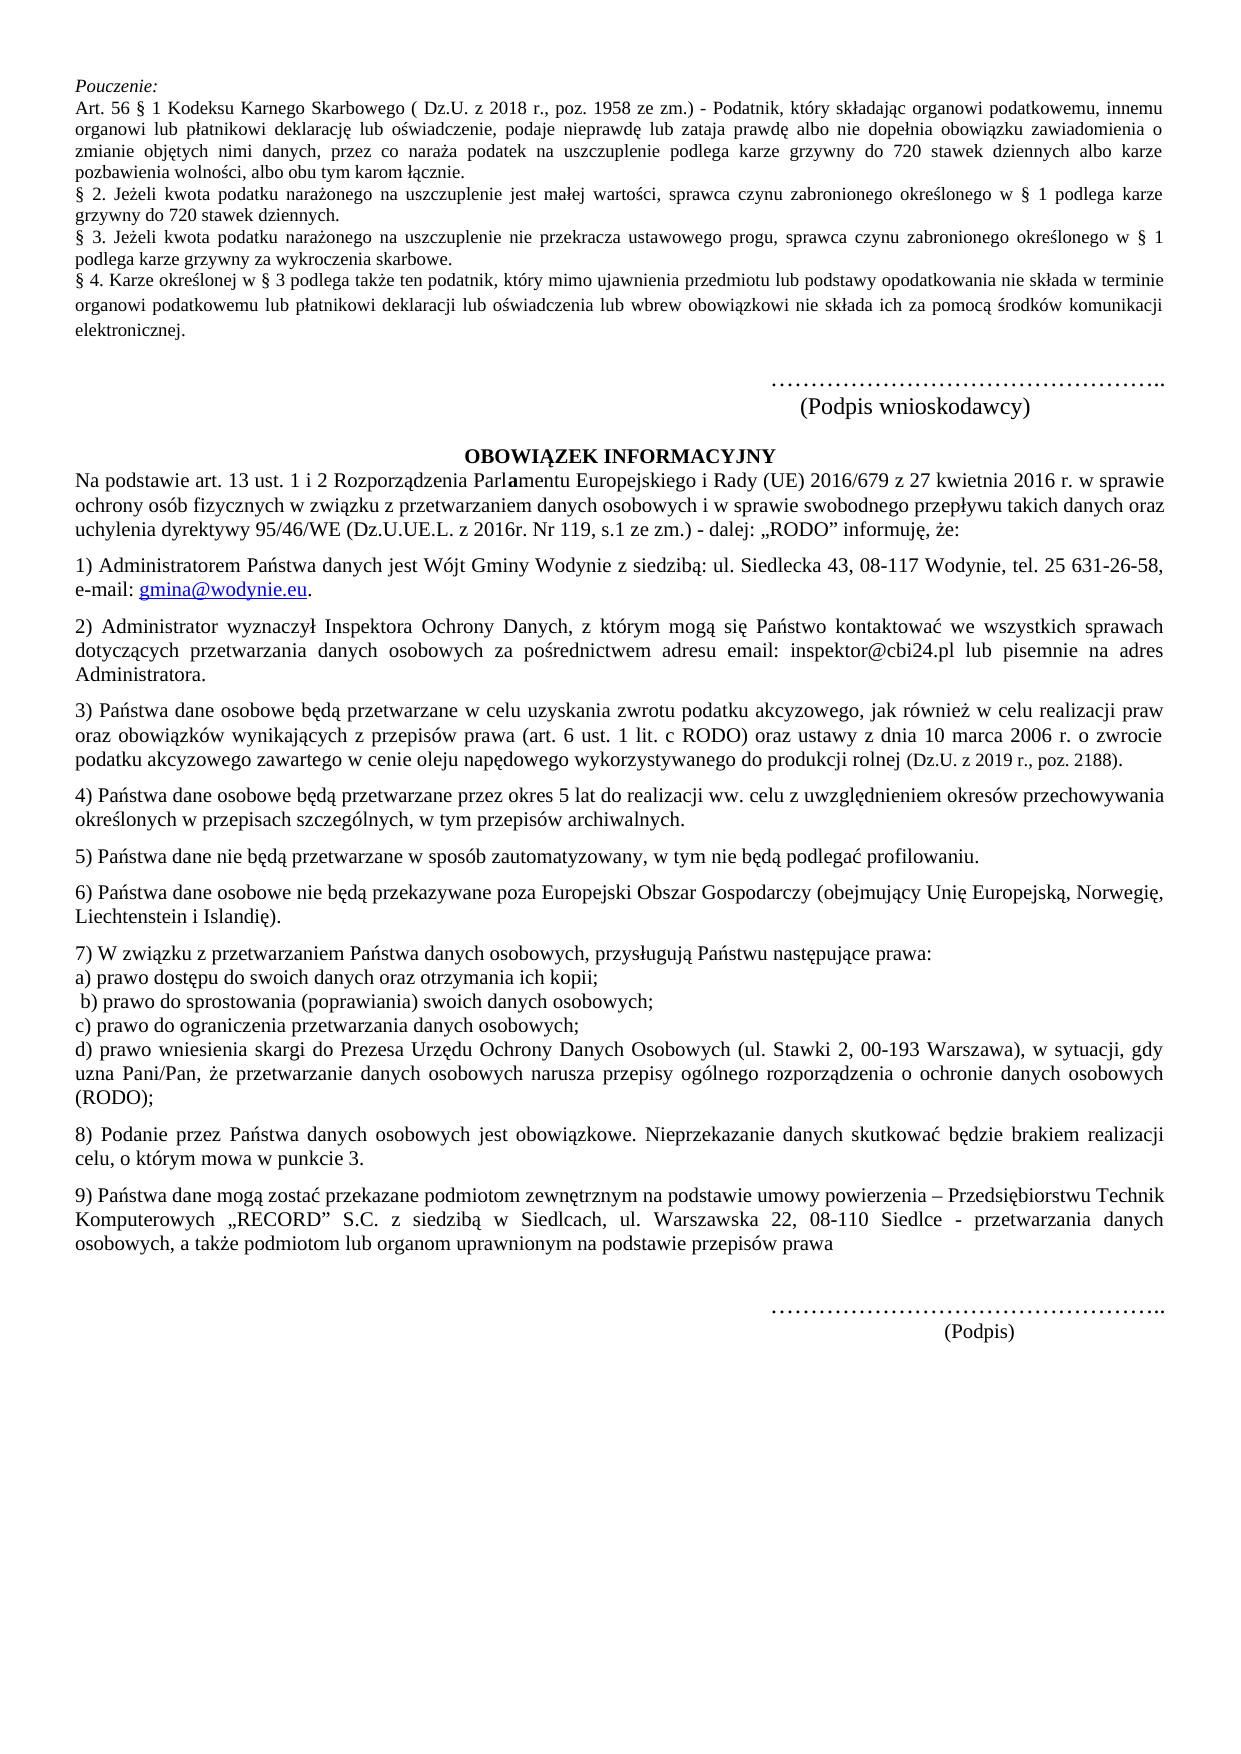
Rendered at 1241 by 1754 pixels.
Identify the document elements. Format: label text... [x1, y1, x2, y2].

text 4) Państwa dane osobowe będą przetwarzane przez okres 5 lat do realizacji ww. celu z uwzględnieniem okresów przechowywania określonych w przepisach szczególnych, w tym przepisów archiwalnych. [75, 783, 1165, 831]
text (Podpis) [75, 1319, 1165, 1343]
text Na podstawie art. 13 ust. 1 i 2 Rozporządzenia Parlamentu Europejskiego i Rady (UE) 2016/679 z 27 kwietnia 2016 r. w sprawie ochrony osób fizycznych w związku z przetwarzaniem danych osobowych i w sprawie swobodnego przepływu takich danych oraz uchylenia dyrektywy 95/46/WE (Dz.U.UE.L. z 2016r. Nr 119, s.1 ze zm.) - dalej: „RODO” informuję, że: [75, 468, 1165, 541]
text a) prawo dostępu do swoich danych oraz otrzymania ich kopii; [75, 965, 1165, 989]
text § 4. Karze określonej w § 3 podlega także ten podatnik, który mimo ujawnienia przedmiotu lub podstawy opodatkowania nie składa w terminie organowi podatkowemu lub płatnikowi deklaracji lub oświadczenia lub wbrew obowiązkowi nie składa ich za pomocą środków komunikacji elektronicznej. [75, 269, 1165, 340]
text 7) W związku z przetwarzaniem Państwa danych osobowych, przysługują Państwu następujące prawa: [75, 941, 1165, 965]
text Art. 56 § 1 Kodeksu Karnego Skarbowego ( Dz.U. z 2018 r., poz. 1958 ze zm.) - Podatnik, który składając organowi podatkowemu, innemu organowi lub płatnikowi deklarację lub oświadczenie, podaje nieprawdę lub zataja prawdę albo nie dopełnia obowiązku zawiadomienia o zmianie objętych nimi danych, przez co naraża podatek na uszczuplenie podlega karze grzywny do 720 stawek dziennych albo karze pozbawienia wolności, albo obu tym karom łącznie. [75, 97, 1165, 183]
text d) prawo wniesienia skargi do Prezesa Urzędu Ochrony Danych Osobowych (ul. Stawki 2, 00-193 Warszawa), w sytuacji, gdy uzna Pani/Pan, że przetwarzanie danych osobowych narusza przepisy ogólnego rozporządzenia o ochronie danych osobowych (RODO); [75, 1037, 1165, 1109]
text c) prawo do ograniczenia przetwarzania danych osobowych; [75, 1013, 1165, 1037]
text Pouczenie: [75, 75, 1165, 97]
text 5) Państwa dane nie będą przetwarzane w sposób zautomatyzowany, w tym nie będą podlegać profilowaniu. [75, 844, 1165, 868]
text 9) Państwa dane mogą zostać przekazane podmiotom zewnętrznym na podstawie umowy powierzenia – Przedsiębiorstwu Technik Komputerowych „RECORD” S.C. z siedzibą w Siedlcach, ul. Warszawska 22, 08-110 Siedlce - przetwarzania danych osobowych, a także podmiotom lub organom uprawnionym na podstawie przepisów prawa [75, 1182, 1165, 1255]
text 6) Państwa dane osobowe nie będą przekazywane poza Europejski Obszar Gospodarczy (obejmujący Unię Europejską, Norwegię, Liechtenstein i Islandię). [75, 880, 1165, 928]
text b) prawo do sprostowania (poprawiania) swoich danych osobowych; [75, 989, 1165, 1013]
text § 2. Jeżeli kwota podatku narażonego na uszczuplenie jest małej wartości, sprawca czynu zabronionego określonego w § 1 podlega karze grzywny do 720 stawek dziennych. [75, 183, 1165, 226]
text 2) Administrator wyznaczył Inspektora Ochrony Danych, z którym mogą się Państwo kontaktować we wszystkich sprawach dotyczących przetwarzania danych osobowych za pośrednictwem adresu email: inspektor@cbi24.pl lub pisemnie na adres Administratora. [75, 614, 1165, 686]
text 8) Podanie przez Państwa danych osobowych jest obowiązkowe. Nieprzekazanie danych skutkować będzie brakiem realizacji celu, o którym mowa w punkcie 3. [75, 1122, 1165, 1170]
text ………………………………………….. [75, 364, 1165, 392]
text 3) Państwa dane osobowe będą przetwarzane w celu uzyskania zwrotu podatku akcyzowego, jak również w celu realizacji praw oraz obowiązków wynikających z przepisów prawa (art. 6 ust. 1 lit. c RODO) oraz ustawy z dnia 10 marca 2006 r. o zwrocie podatku akcyzowego zawartego w cenie oleju napędowego wykorzystywanego do produkcji rolnej (Dz.U. z 2019 r., poz. 2188). [75, 698, 1165, 771]
text ………………………………………….. [75, 1291, 1165, 1319]
text OBOWIĄZEK INFORMACYJNY [75, 444, 1165, 468]
text (Podpis wnioskodawcy) [591, 392, 1165, 419]
text § 3. Jeżeli kwota podatku narażonego na uszczuplenie nie przekracza ustawowego progu, sprawca czynu zabronionego określonego w § 1 podlega karze grzywny za wykroczenia skarbowe. [75, 226, 1165, 269]
text 1) Administratorem Państwa danych jest Wójt Gminy Wodynie z siedzibą: ul. Siedlecka 43, 08-117 Wodynie, tel. 25 631-26-58, e-mail: gmina@wodynie.eu. [75, 553, 1165, 601]
